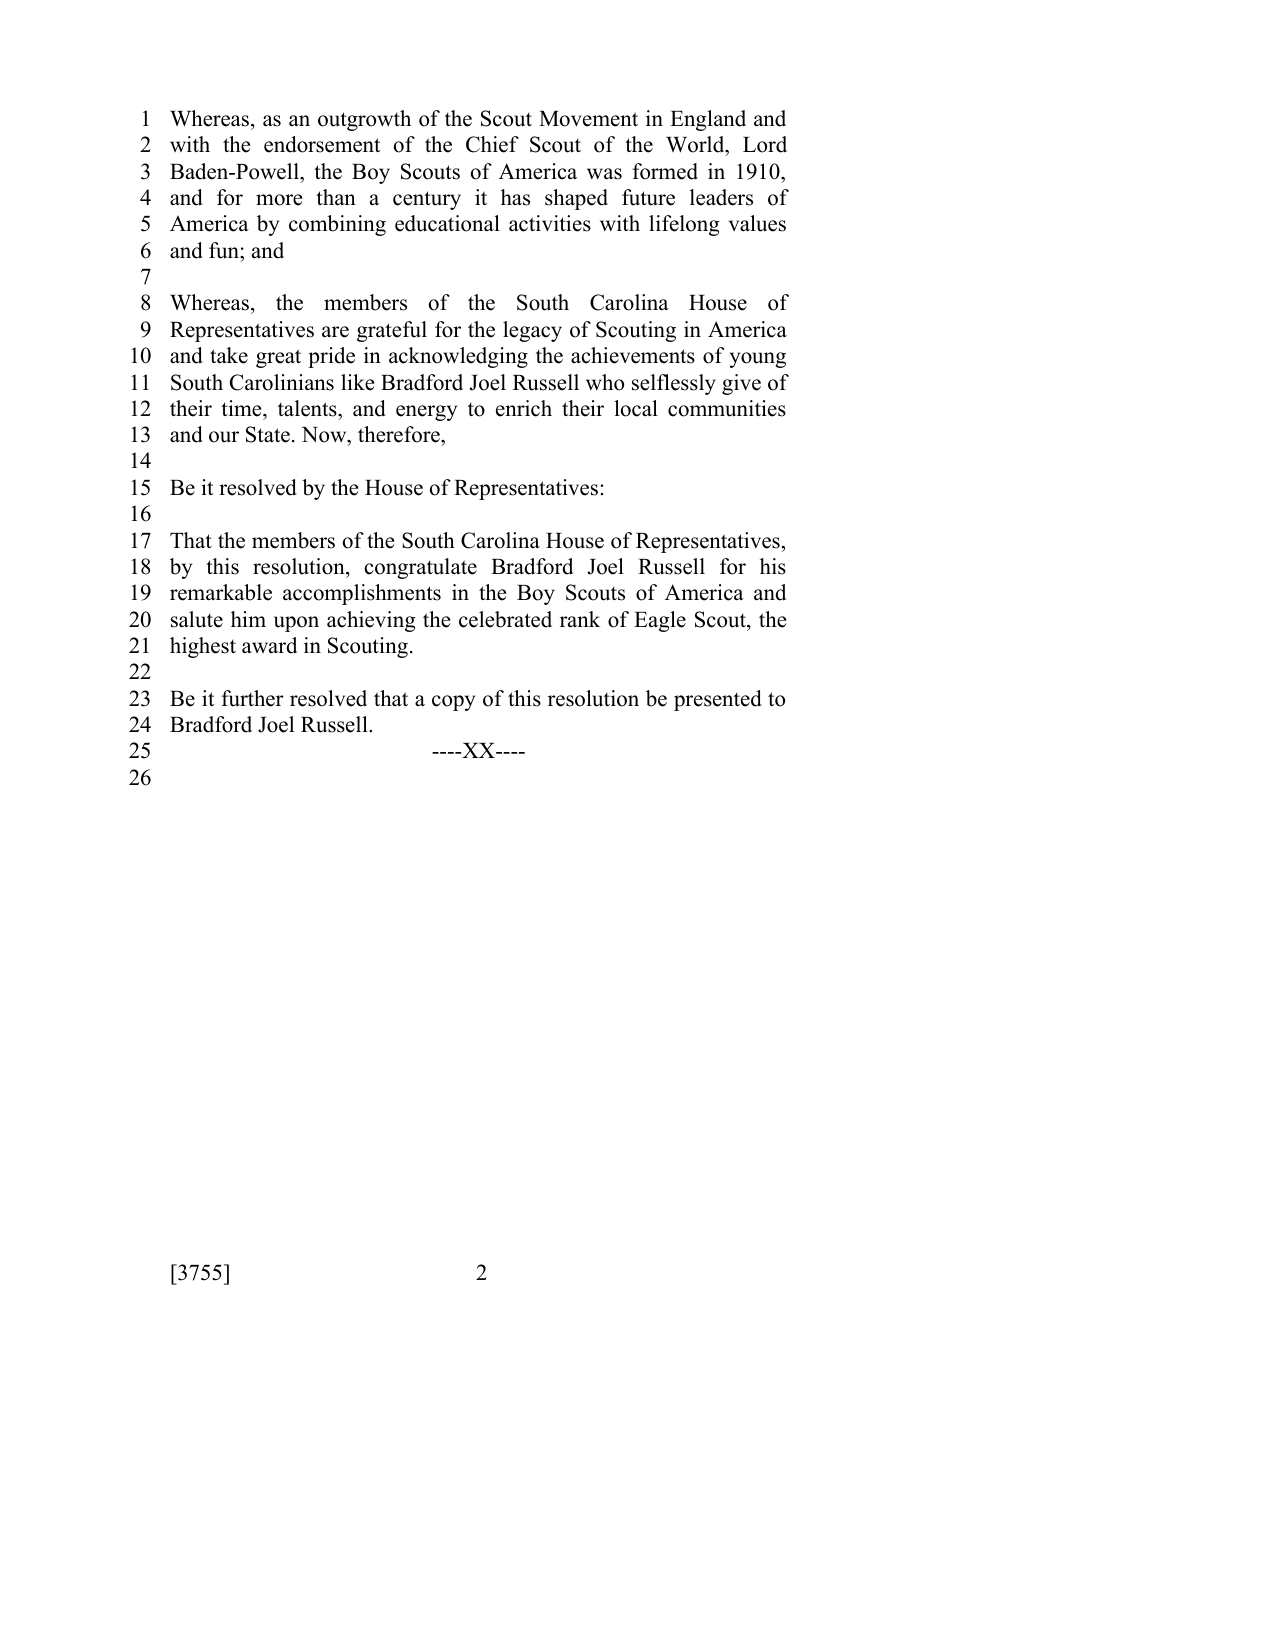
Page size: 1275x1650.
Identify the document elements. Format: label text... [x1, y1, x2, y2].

text Whereas, as an outgrowth of the Scout Movement in England and with the endorsement of the Chief Scout of the World, Lord Baden-Powell, the Boy Scouts of America was formed in 1910, and for more than a century it has shaped future leaders of America by combining educational activities with lifelong values and fun; and [169, 105, 787, 263]
text Be it further resolved that a copy of this resolution be presented to Bradford Joel Russell. [169, 685, 787, 737]
text Be it resolved by the House of Representatives: [169, 474, 787, 500]
text ----XX---- [169, 737, 787, 764]
text That the members of the South Carolina House of Representatives, by this resolution, congratulate Bradford Joel Russell for his remarkable accomplishments in the Boy Scouts of America and salute him upon achieving the celebrated rank of Eagle Scout, the highest award in Scouting. [169, 527, 787, 658]
text Whereas, the members of the South Carolina House of Representatives are grateful for the legacy of Scouting in America and take great pride in acknowledging the achievements of young South Carolinians like Bradford Joel Russell who selflessly give of their time, talents, and energy to enrich their local communities and our State. Now, therefore, [169, 289, 787, 448]
